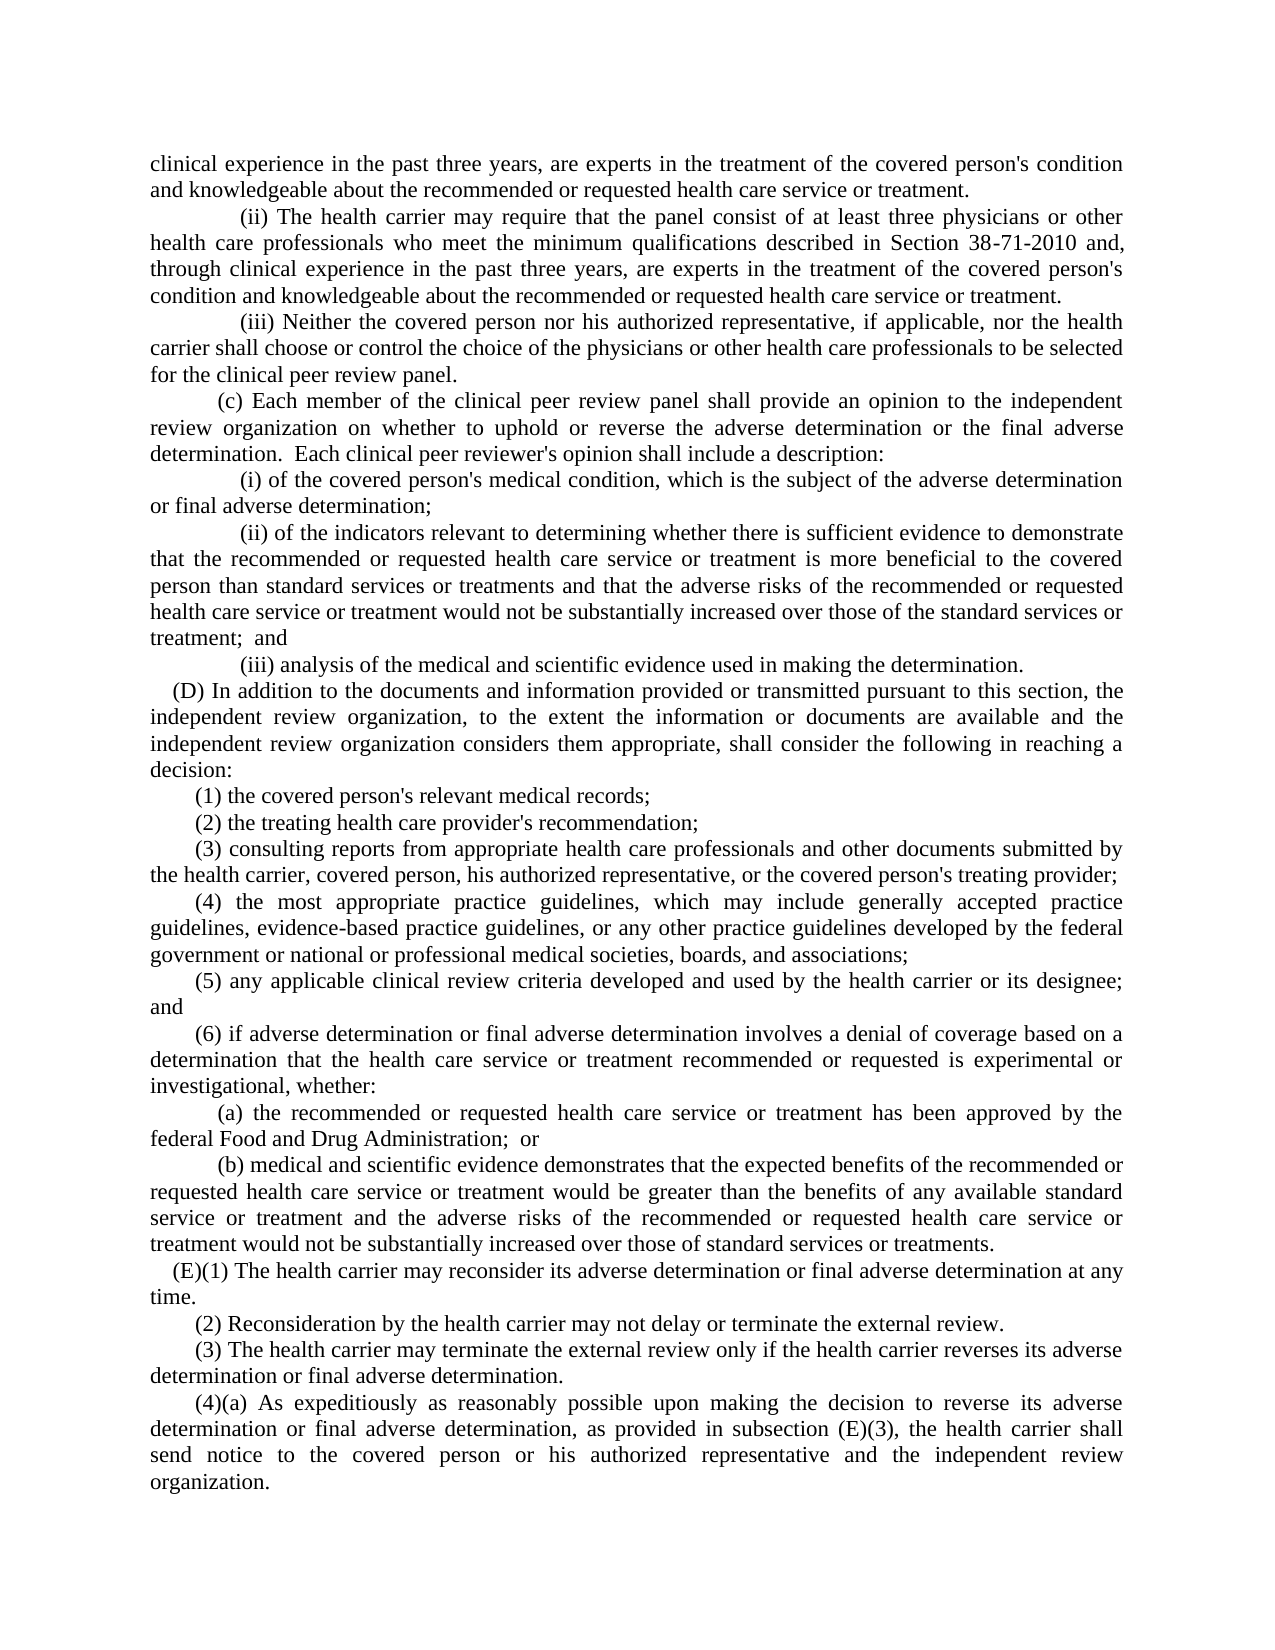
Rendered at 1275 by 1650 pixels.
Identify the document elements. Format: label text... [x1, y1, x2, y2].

text (6) if adverse determination or final adverse determination involves a denial of coverage based on a determination that the health care service or treatment recommended or requested is experimental or investigational, whether: [150, 1020, 1125, 1099]
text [150, 150, 1125, 203]
text (b) medical and scientific evidence demonstrates that the expected benefits of the recommended or requested health care service or treatment would be greater than the benefits of any available standard service or treatment and the adverse risks of the recommended or requested health care service or treatment would not be substantially increased over those of standard services or treatments. [150, 1151, 1125, 1257]
text (5) any applicable clinical review criteria developed and used by the health carrier or its designee; and [150, 967, 1125, 1020]
text (3) consulting reports from appropriate health care professionals and other documents submitted by the health carrier, covered person, his authorized representative, or the covered person's treating provider; [150, 835, 1125, 888]
text (3) The health carrier may terminate the external review only if the health carrier reverses its adverse determination or final adverse determination. [150, 1336, 1125, 1389]
text (ii) of the indicators relevant to determining whether there is sufficient evidence to demonstrate that the recommended or requested health care service or treatment is more beneficial to the covered person than standard services or treatments and that the adverse risks of the recommended or requested health care service or treatment would not be substantially increased over those of the standard services or treatment; and [150, 519, 1125, 651]
text (ii) The health carrier may require that the panel consist of at least three physicians or other health care professionals who meet the minimum qualifications described in Section 38-71-2010 and, through clinical experience in the past three years, are experts in the treatment of the covered person's condition and knowledgeable about the recommended or requested health care service or treatment. [150, 203, 1125, 308]
text (2) Reconsideration by the health carrier may not delay or terminate the external review. [150, 1309, 1125, 1336]
text (4)(a) As expeditiously as reasonably possible upon making the decision to reverse its adverse determination or final adverse determination, as provided in subsection (E)(3), the health carrier shall send notice to the covered person or his authorized representative and the independent review organization. [150, 1389, 1125, 1494]
text (2) the treating health care provider's recommendation; [150, 809, 1125, 835]
text (D) In addition to the documents and information provided or transmitted pursuant to this section, the independent review organization, to the extent the information or documents are available and the independent review organization considers them appropriate, shall consider the following in reaching a decision: [150, 677, 1125, 782]
text (iii) Neither the covered person nor his authorized representative, if applicable, nor the health carrier shall choose or control the choice of the physicians or other health care professionals to be selected for the clinical peer review panel. [150, 308, 1125, 387]
text (iii) analysis of the medical and scientific evidence used in making the determination. [150, 651, 1125, 677]
text (a) the recommended or requested health care service or treatment has been approved by the federal Food and Drug Administration; or [150, 1099, 1125, 1151]
text (E)(1) The health carrier may reconsider its adverse determination or final adverse determination at any time. [150, 1257, 1125, 1309]
text (4) the most appropriate practice guidelines, which may include generally accepted practice guidelines, evidence-based practice guidelines, or any other practice guidelines developed by the federal government or national or professional medical societies, boards, and associations; [150, 888, 1125, 967]
text (1) the covered person's relevant medical records; [150, 782, 1125, 809]
text (i) of the covered person's medical condition, which is the subject of the adverse determination or final adverse determination; [150, 466, 1125, 519]
text (c) Each member of the clinical peer review panel shall provide an opinion to the independent review organization on whether to uphold or reverse the adverse determination or the final adverse determination. Each clinical peer reviewer's opinion shall include a description: [150, 387, 1125, 466]
